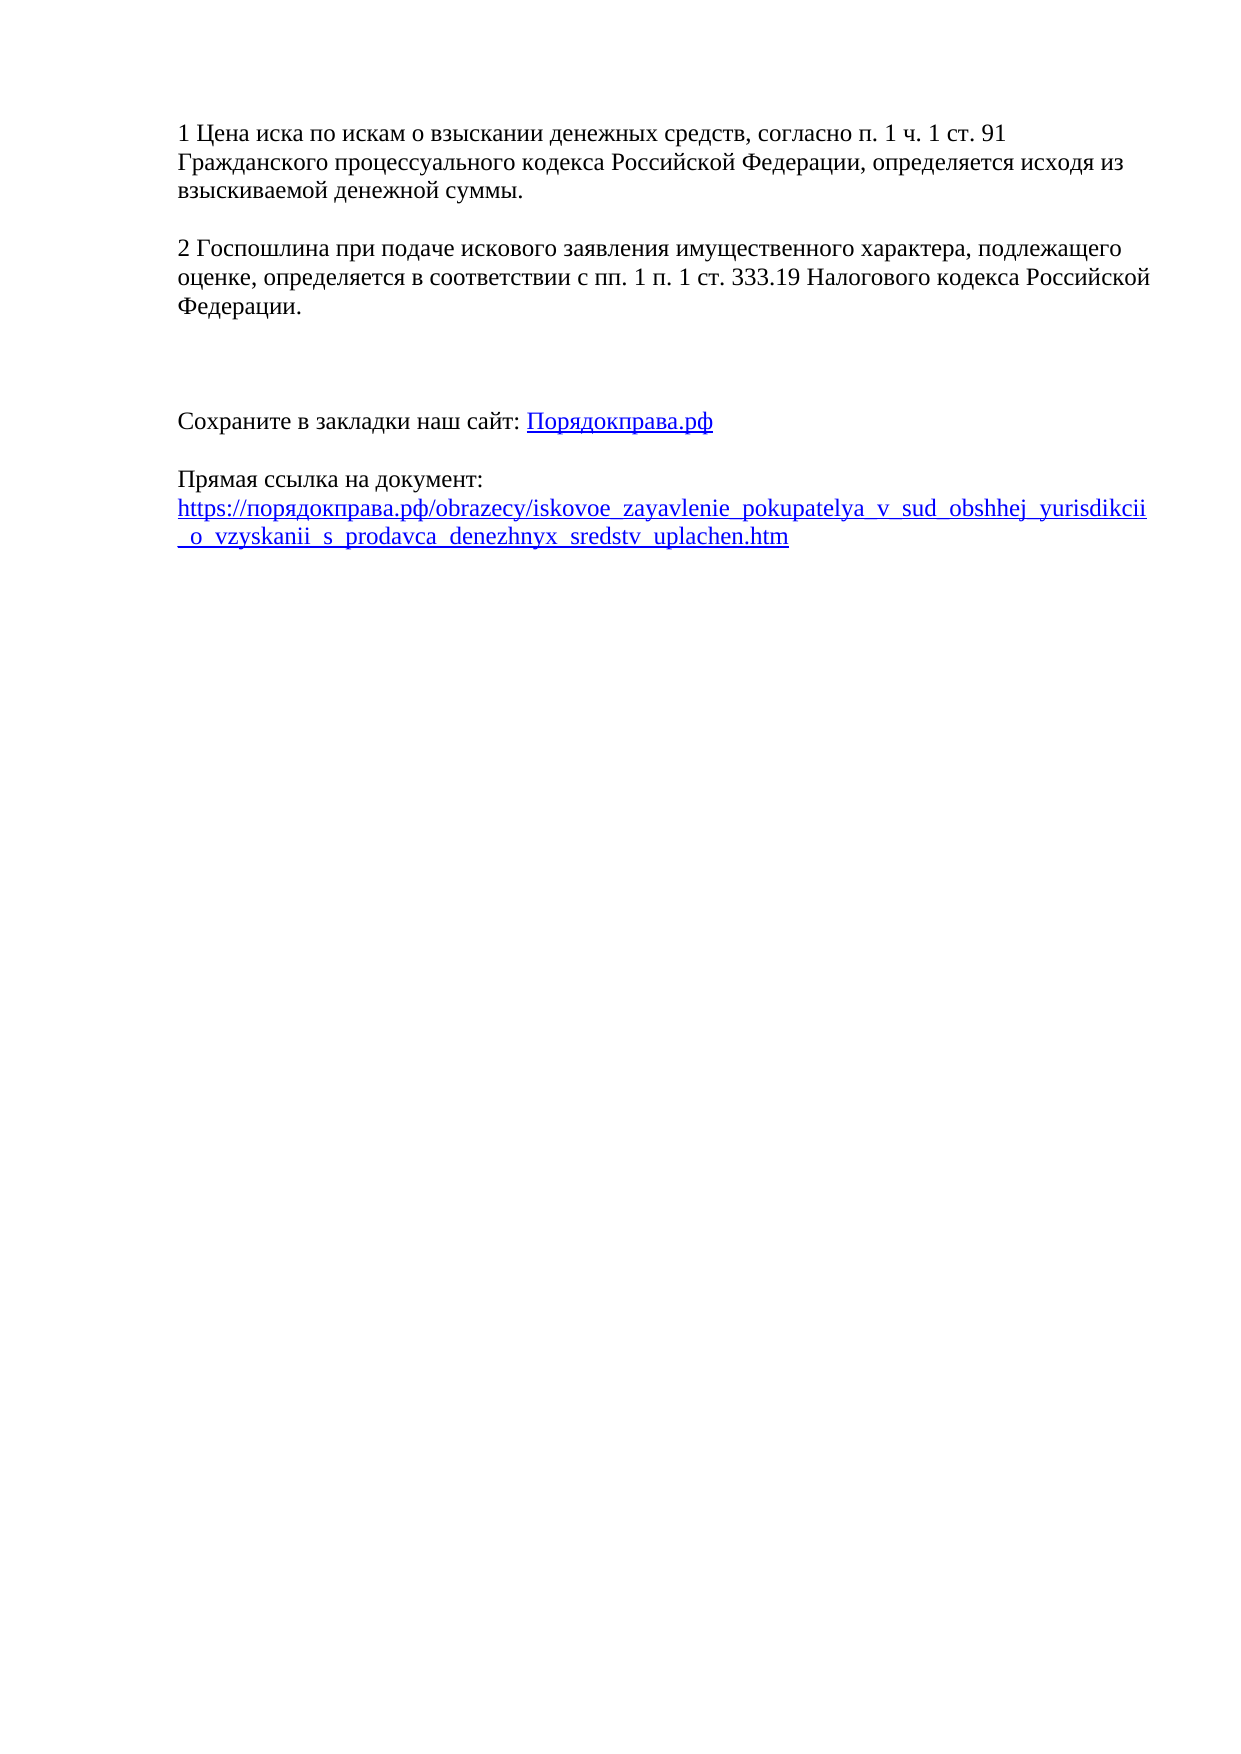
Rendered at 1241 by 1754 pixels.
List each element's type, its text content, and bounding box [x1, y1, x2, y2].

text 2 Госпошлина при подаче искового заявления имущественного характера, подлежащего оценке, определяется в соответствии с пп. 1 п. 1 ст. 333.19 Налогового кодекса Российской Федерации. [177, 233, 1152, 320]
text 1 Цена иска по искам о взыскании денежных средств, согласно п. 1 ч. 1 ст. 91 Гражданского процессуального кодекса Российской Федерации, определяется исходя из взыскиваемой денежной суммы. [177, 118, 1152, 204]
text Сохраните в закладки наш сайт: Порядокправа.рф Прямая ссылка на документ: https://порядокправа.рф/obrazecy/iskovoe_zayavlenie_pokupatelya_v_sud_obshhej_yurisdikcii_o_vzyskanii_s_prodavca_denezhnyx_sredstv_uplachen.htm [177, 349, 1152, 550]
